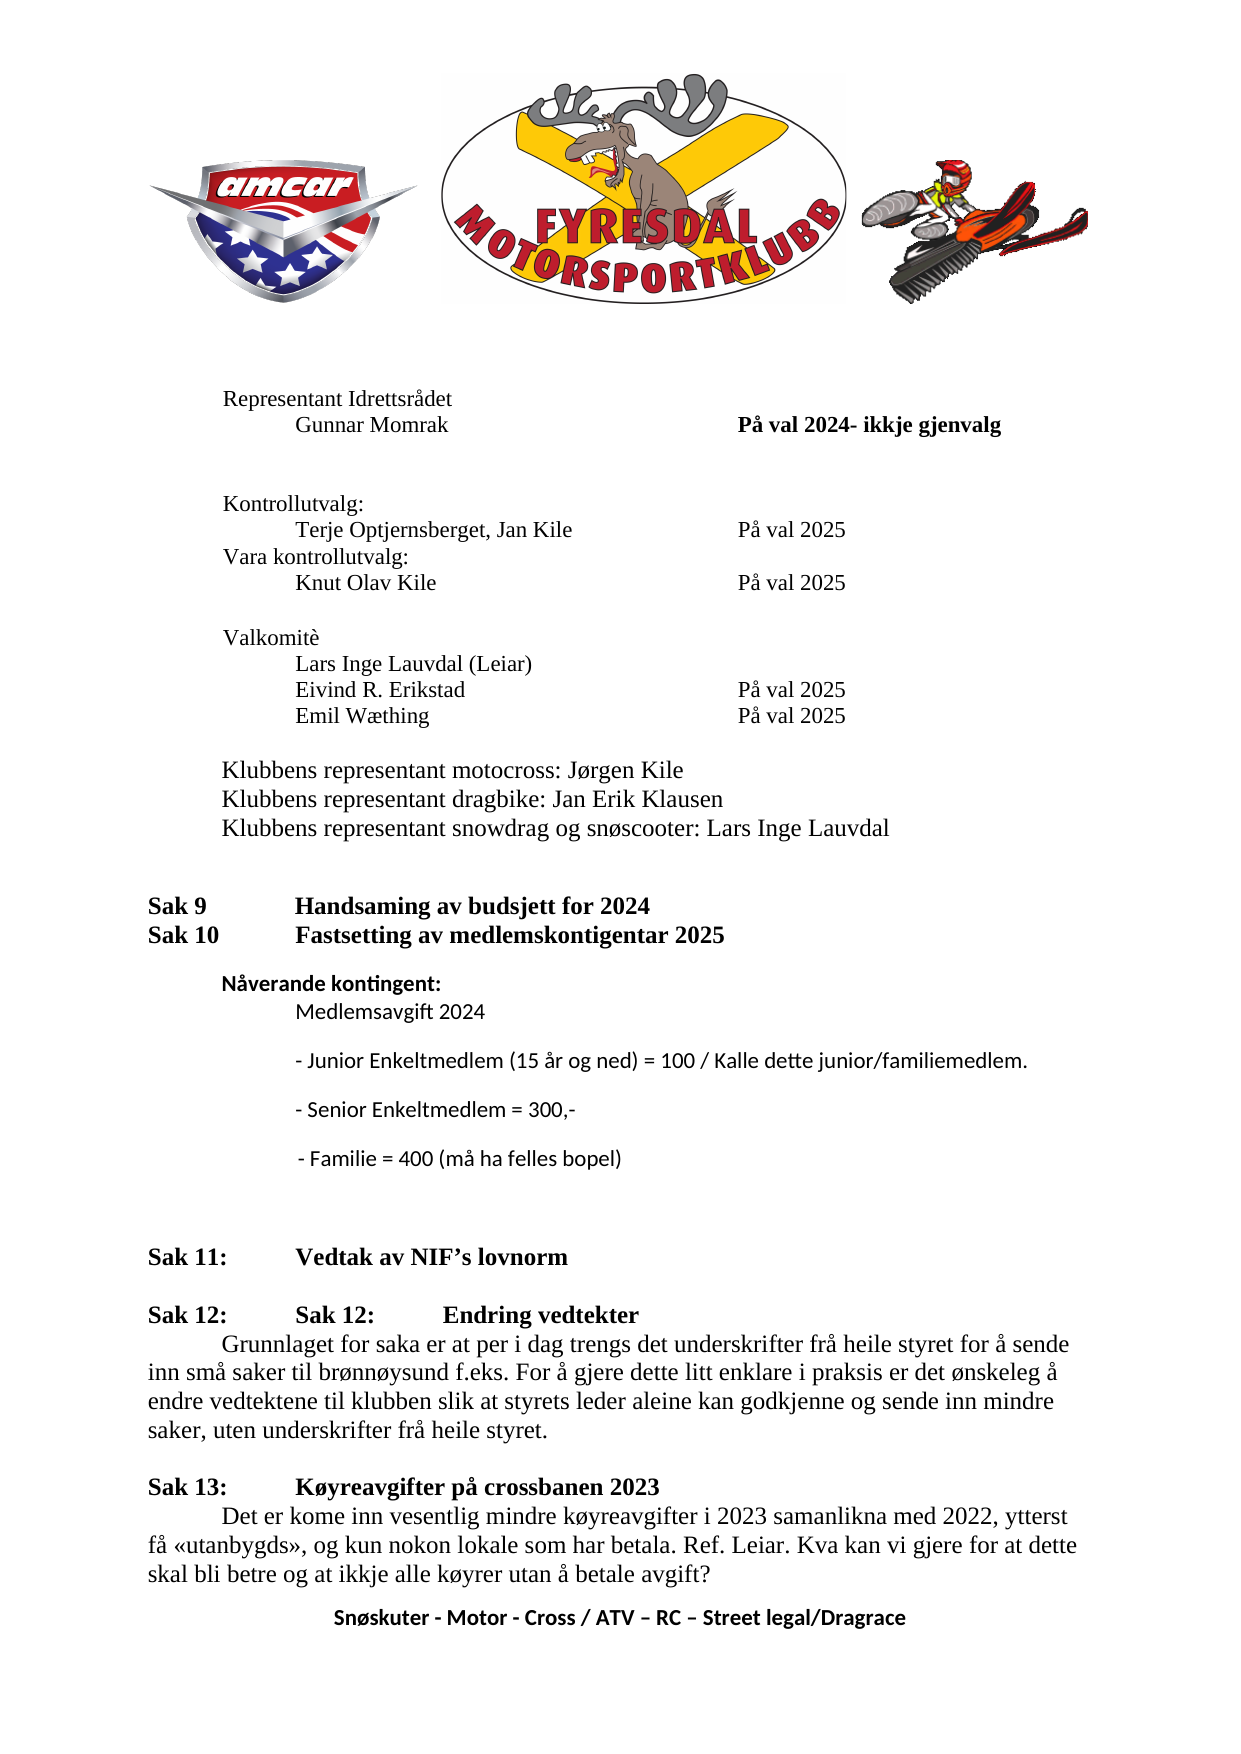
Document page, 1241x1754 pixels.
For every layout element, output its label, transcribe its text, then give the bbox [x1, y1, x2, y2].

list Kontrollutvalg: [223, 490, 1093, 516]
list Knut Olav Kile På val 2025 [223, 569, 1093, 596]
list Valkomitè [223, 623, 1093, 650]
list Eivind R. Erikstad På val 2025 [223, 676, 1093, 703]
text Grunnlaget for saka er at per i dag trengs det underskrifter frå heile styret for å sende inn små saker til brønnøysund f.eks. For å gjere dette litt enklare i praksis er det ønskeleg å endre vedtektene til klubben slik at styrets leder aleine kan godkjenne og sende inn mindre saker, uten underskrifter frå heile styret. [148, 1329, 1093, 1444]
list Representant Idrettsrådet [223, 385, 1093, 411]
text Medlemsavgift 2024 [295, 997, 1093, 1026]
picture [147, 157, 421, 304]
picture [861, 160, 1088, 304]
list Gunnar Momrak På val 2024- ikkje gjenvalg [223, 411, 1093, 437]
list Emil Wæthing På val 2025 [223, 703, 1093, 729]
text - Junior Enkeltmedlem (15 år og ned) = 100 / Kalle dette junior/familiemedlem. [295, 1046, 1093, 1074]
picture [441, 73, 847, 304]
list Lars Inge Lauvdal (Leiar) [223, 650, 1093, 676]
list Vara kontrollutvalg: [223, 543, 1093, 569]
text Sak 11: Vedtak av NIF’s lovnorm [148, 1242, 1093, 1271]
text Klubbens representant snowdrag og snøscooter: Lars Inge Lauvdal [148, 813, 1093, 842]
text Sak 12: Sak 12: Endring vedtekter [148, 1300, 1093, 1329]
text Sak 9 Handsaming av budsjett for 2024 [148, 891, 1093, 920]
text Det er kome inn vesentlig mindre køyreavgifter i 2023 samanlikna med 2022, ytterst få «utanbygds», og kun nokon lokale som har betala. Ref. Leiar. Kva kan vi gjere for at dette skal bli betre og at ikkje alle køyrer utan å betale avgift? [148, 1501, 1093, 1587]
text Nåverande kontingent: [148, 969, 1093, 997]
text Klubbens representant motocross: Jørgen Kile [148, 755, 1093, 784]
text Sak 13: Køyreavgifter på crossbanen 2023 [148, 1472, 1093, 1501]
list Terje Optjernsberget, Jan Kile På val 2025 [223, 516, 1093, 543]
text Klubbens representant dragbike: Jan Erik Klausen [148, 784, 1093, 813]
list - Familie = 400 (må ha felles bopel) [298, 1144, 1093, 1172]
text - Senior Enkeltmedlem = 300,- [295, 1095, 1093, 1123]
text Sak 10 Fastsetting av medlemskontigentar 2025 [148, 920, 1093, 949]
